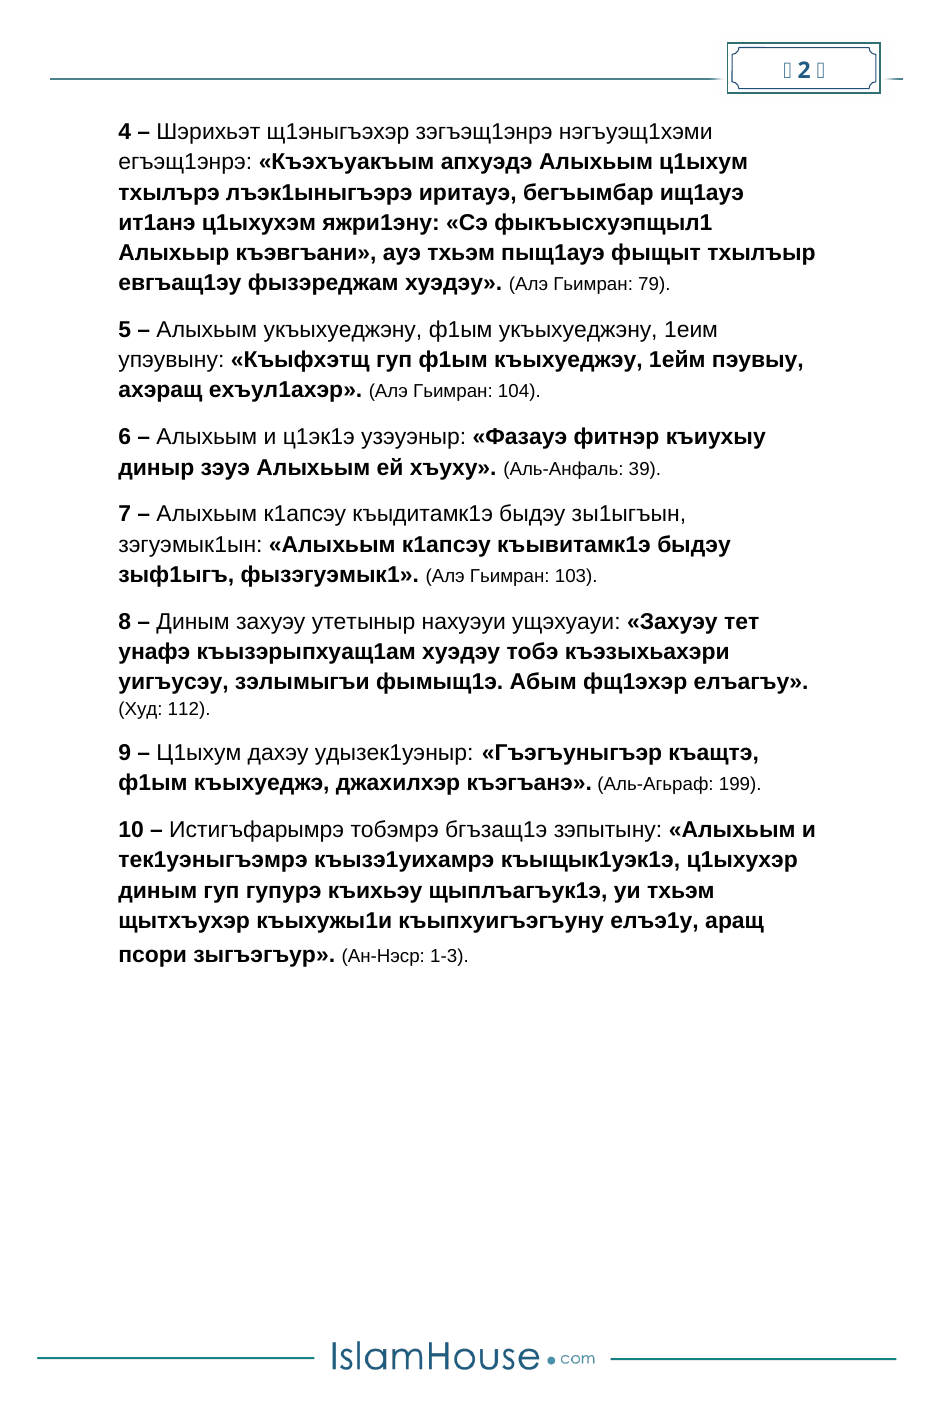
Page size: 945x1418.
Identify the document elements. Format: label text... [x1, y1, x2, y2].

text 7 – Алыхьым к1апсэу къыдитамк1э быдэу зы1ыгъын, зэгуэмык1ын: «Алыхьым к1апсэу къывитамк1э быдэу зыф1ыгъ, фызэгуэмык1». (Алэ Гьимран: 103). [118, 500, 827, 587]
picture [323, 1336, 897, 1377]
text 9 – Ц1ыхум дахэу удызек1уэныр: «Гъэгъуныгъэр къащтэ, ф1ым къыхуеджэ, джахилхэр къэгъанэ». (Аль-Агьраф: 199). [118, 739, 827, 796]
text 8 – Диным захуэу утетыныр нахуэуи ущэхуауи: «Захуэу тет унафэ къызэрыпхуащ1ам хуэдэу тобэ къэзыхьахэри уигъусэу, зэлымыгъи фымыщ1э. Абым фщ1эхэр елъагъу». (Худ: 112). [118, 608, 827, 719]
text 4 – Шэрихьэт щ1эныгъэхэр зэгъэщ1энрэ нэгъуэщ1хэми егъэщ1энрэ: «Къэхъуакъым апхуэдэ Алыхьым ц1ыхум тхылърэ лъэк1ыныгъэрэ иритауэ, бегъымбар ищ1ауэ ит1анэ ц1ыхухэм яжри1эну: «Сэ фыкъысхуэпщыл1 Алыхьыр къэвгъани», ауэ тхьэм пыщ1ауэ фыщыт тхылъыр евгъащ1эу фызэреджам хуэдэу». (Алэ Гьимран: 79). [118, 118, 827, 296]
text 10 – Истигъфарымрэ тобэмрэ бгъзащ1э зэпытыну: «Алыхьым и тек1уэныгъэмрэ къызэ1уихамрэ къыщык1уэк1э, ц1ыхухэр диным гуп гупурэ къихьэу щыплъагъук1э, уи тхьэм щытхъухэр къыхужы1и къыпхуигъэгъуну елъэ1у, аращ псори зыгъэгъур». (Ан-Нэср: 1-3). [118, 816, 827, 969]
text 5 – Алыхьым укъыхуеджэну, ф1ым укъыхуеджэну, 1еим упэувыну: «Къыфхэтщ гуп ф1ым къыхуеджэу, 1ейм пэувыу, ахэращ ехъул1ахэр». (Алэ Гьимран: 104). [118, 316, 827, 403]
picture [29, 1335, 315, 1376]
text 6 – Алыхьым и ц1эк1э узэуэныр: «Фазауэ фитнэр къиухыу диныр зэуэ Алыхьым ей хъуху». (Аль-Анфаль: 39). [118, 423, 827, 480]
